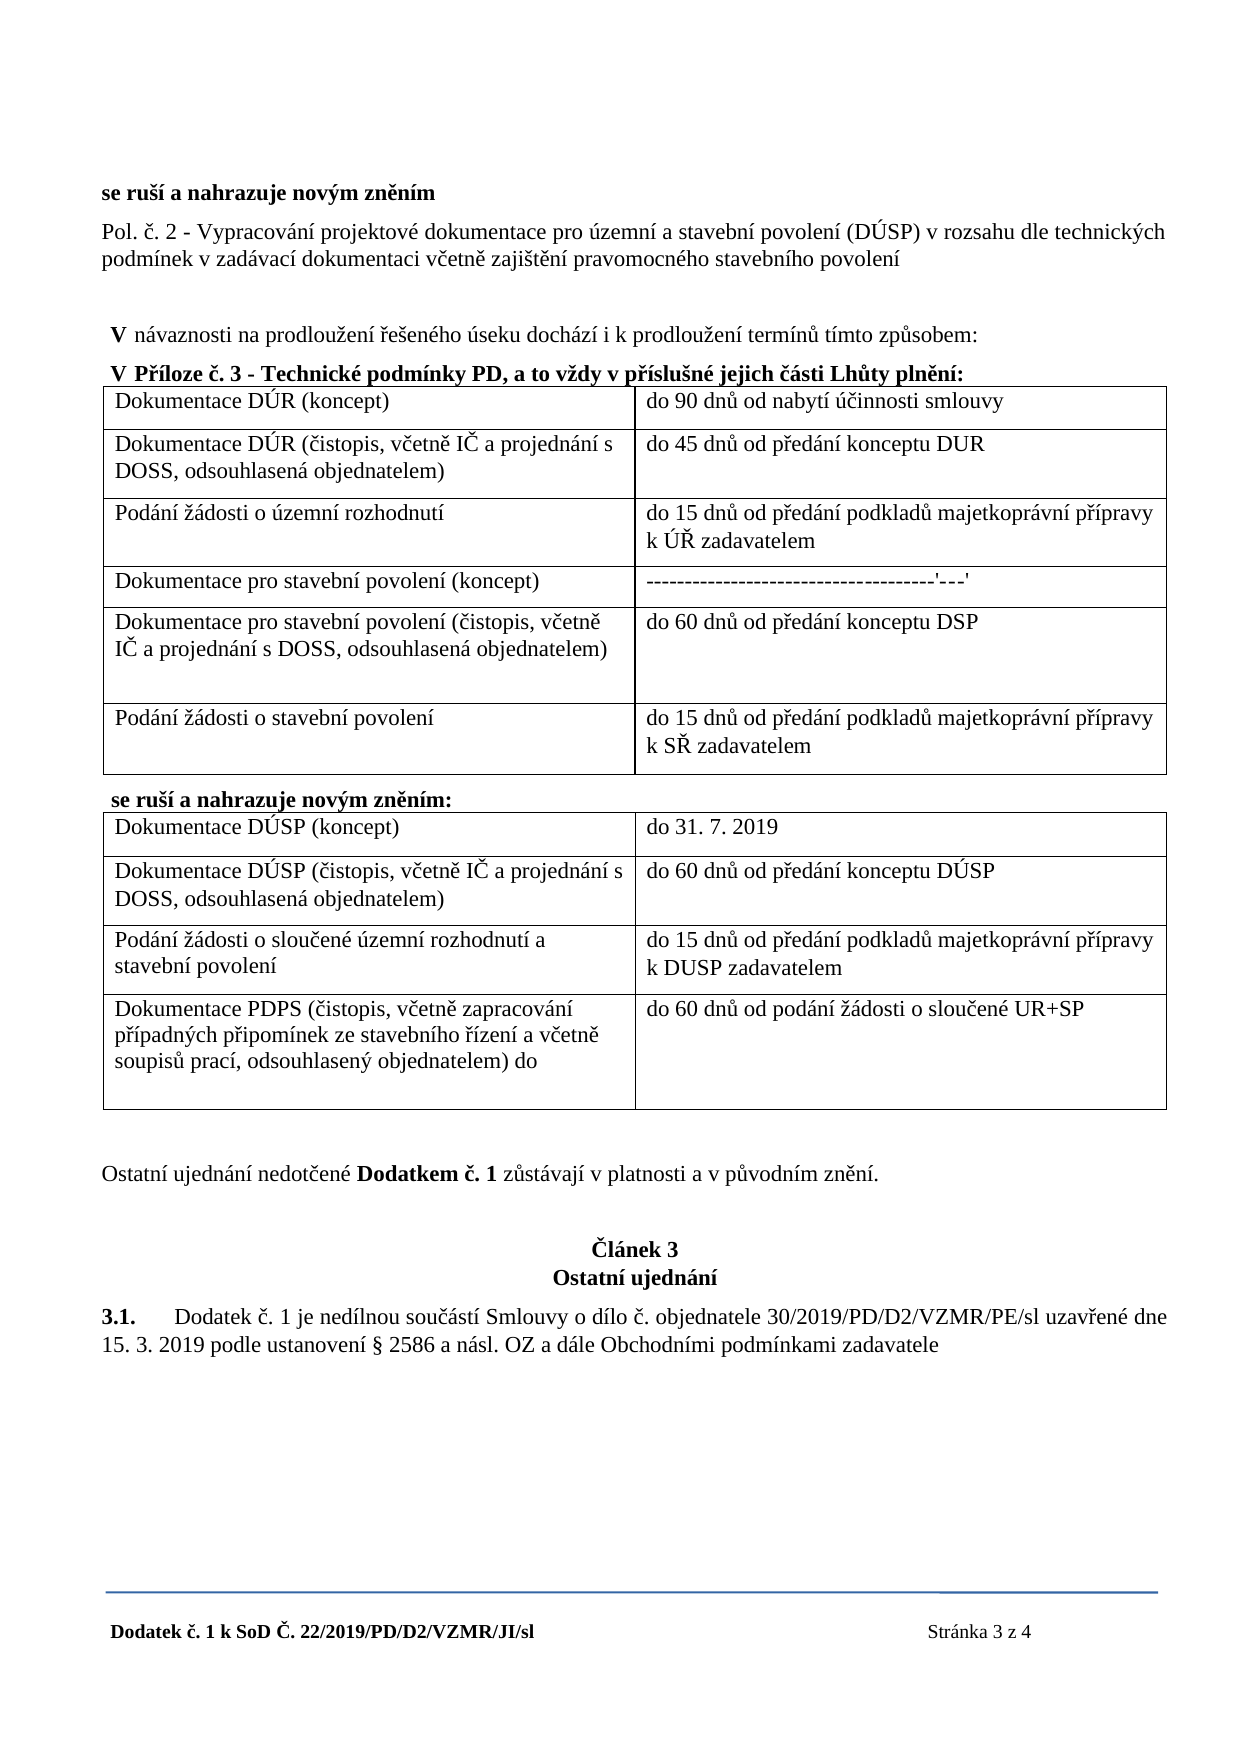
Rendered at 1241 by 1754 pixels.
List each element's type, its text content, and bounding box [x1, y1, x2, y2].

list Příloze č. 3 - Technické podmínky PD, a to vždy v příslušné jejich části Lhůty plnění: [110, 360, 1168, 386]
table_cell Podání žádosti o sloučené územní rozhodnutí a stavební povolení [104, 926, 635, 994]
table_cell Dokumentace pro stavební povolení (koncept) [104, 567, 634, 607]
table_cell Dokumentace pro stavební povolení (čistopis, včetně IČ a projednání s DOSS, odsouhlasená objednatelem) [104, 608, 634, 703]
table_cell Podání žádosti o stavební povolení [104, 704, 634, 774]
list návaznosti na prodloužení řešeného úseku dochází i k prodloužení termínů tímto způsobem: [110, 321, 1168, 347]
text se ruší a nahrazuje novým zněním: [111, 786, 1168, 812]
table_cell do 60 dnů od podání žádosti o sloučené UR+SP [636, 995, 1166, 1109]
table_header do 31. 7. 2019 [636, 813, 1166, 856]
table_cell do 45 dnů od předání konceptu DUR [636, 430, 1166, 498]
table_cell do 15 dnů od předání podkladů majetkoprávní přípravy k ÚŘ zadavatelem [636, 499, 1166, 566]
table_cell do 60 dnů od předání konceptu DÚSP [636, 857, 1166, 925]
table_cell do 60 dnů od předání konceptu DSP [636, 608, 1166, 703]
table_cell Dokumentace PDPS (čistopis, včetně zapracování případných připomínek ze stavebního řízení a včetně soupisů prací, odsouhlasený objednatelem) do [104, 995, 635, 1109]
table_cell Podání žádosti o územní rozhodnutí [104, 499, 634, 566]
table_header Dokumentace DÚR (koncept) [104, 387, 634, 429]
table_cell do 15 dnů od předání podkladů majetkoprávní přípravy k DUSP zadavatelem [636, 926, 1166, 994]
table_cell Dokumentace DÚR (čistopis, včetně IČ a projednání s DOSS, odsouhlasená objednatelem) [104, 430, 634, 498]
text Pol. č. 2 - Vypracování projektové dokumentace pro územní a stavební povolení (DÚSP) v rozsahu dle technických podmínek v zadávací dokumentaci včetně zajištění pravomocného stavebního povolení [101, 218, 1168, 271]
table_header Dokumentace DÚSP (koncept) [104, 813, 635, 856]
text Článek 3 [101, 1236, 1168, 1263]
table_cell ' ' do 60 dnů od podání žádosti o UR [636, 567, 1166, 607]
text Ostatní ujednání nedotčené Dodatkem č. 1 zůstávají v platnosti a v původním znění. [101, 1160, 1168, 1186]
text se ruší a nahrazuje novým zněním [101, 179, 1168, 206]
table_cell do 15 dnů od předání podkladů majetkoprávní přípravy k SŘ zadavatelem [636, 704, 1166, 774]
text Ostatní ujednání [101, 1264, 1168, 1291]
table_cell Dokumentace DÚSP (čistopis, včetně IČ a projednání s DOSS, odsouhlasená objednatelem) [104, 857, 635, 925]
table_header do 90 dnů od nabytí účinnosti smlouvy [636, 387, 1166, 429]
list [101, 1303, 1168, 1357]
